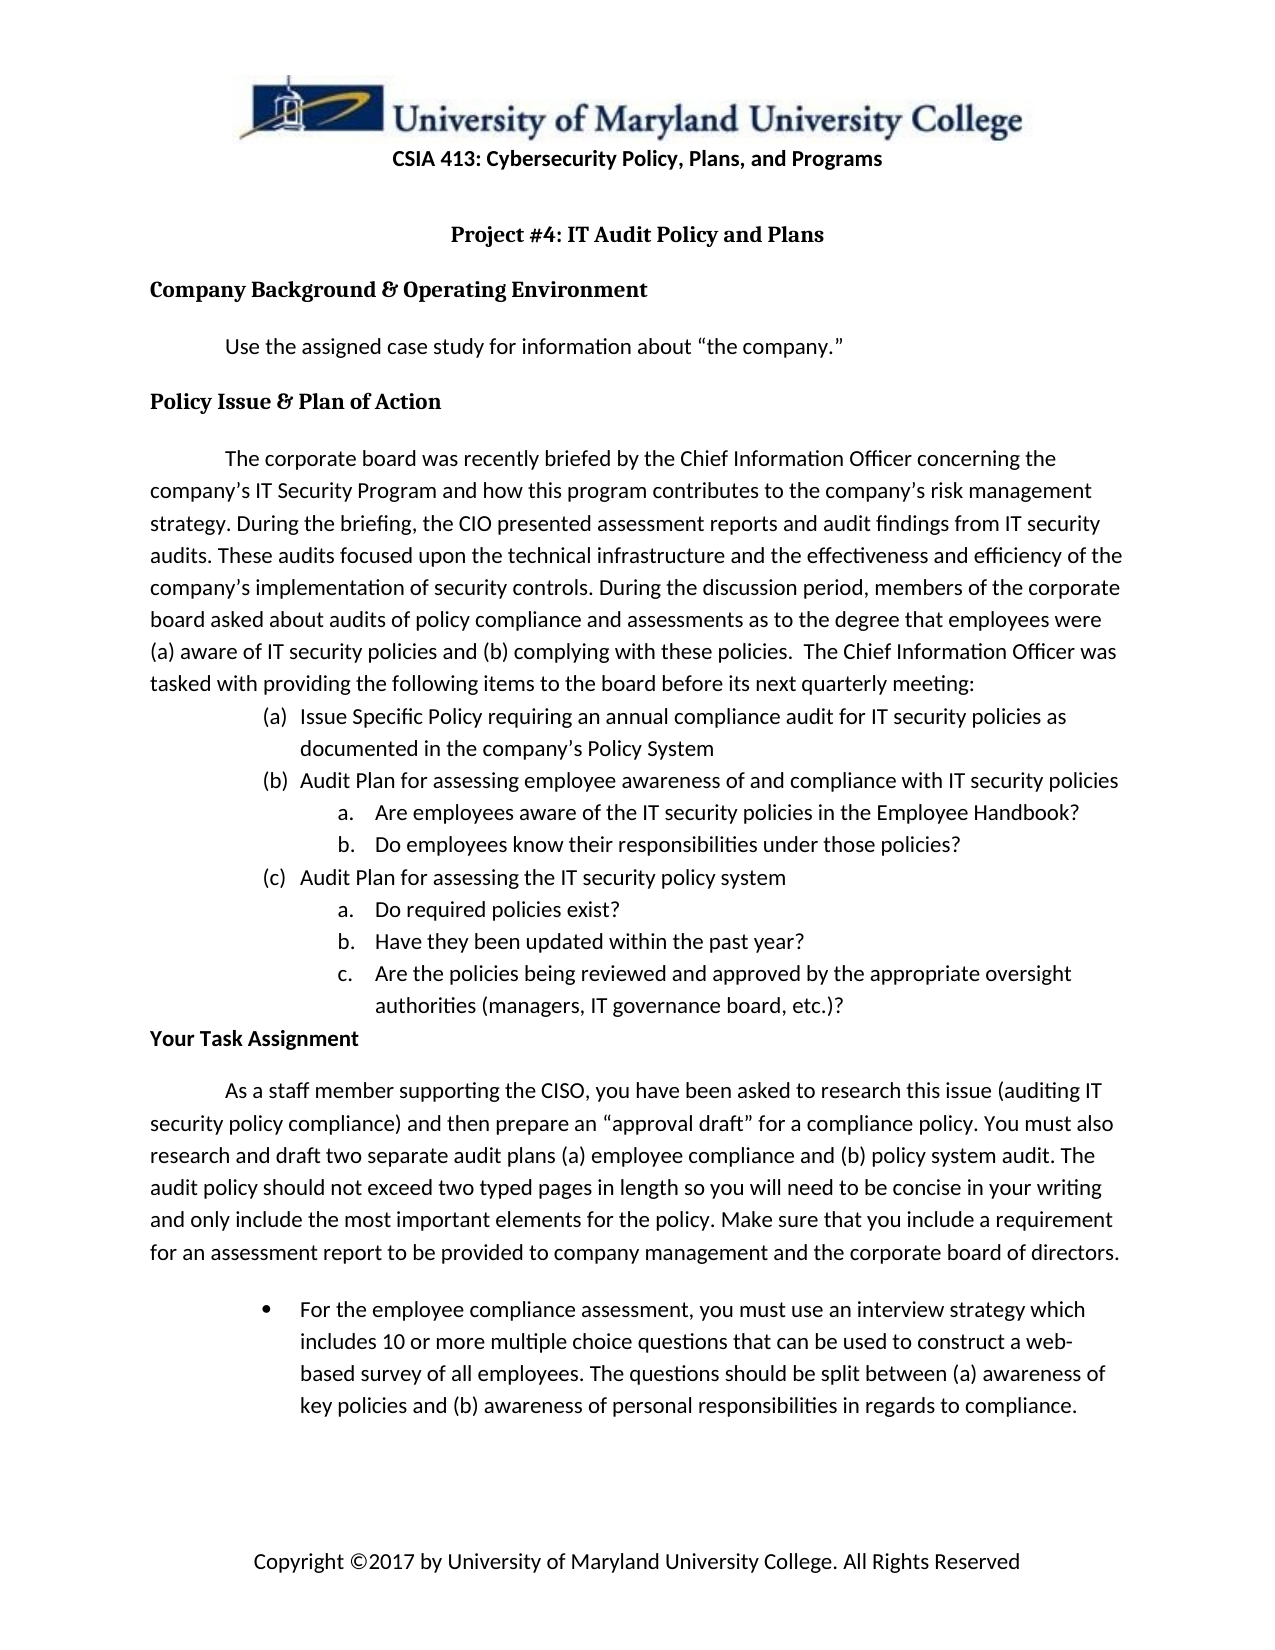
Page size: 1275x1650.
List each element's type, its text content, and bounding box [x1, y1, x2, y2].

text Your Task Assignment [150, 1024, 1125, 1052]
list Audit Plan for assessing the IT security policy system [262, 863, 1125, 891]
list Are employees aware of the IT security policies in the Employee Handbook? [337, 798, 1125, 826]
subtitle Project #4: IT Audit Policy and Plans [150, 221, 1125, 248]
subtitle Policy Issue & Plan of Action [150, 389, 1125, 415]
subtitle Company Background & Operating Environment [150, 277, 1125, 303]
text As a staff member supporting the CISO, you have been asked to research this issue (auditing IT security policy compliance) and then prepare an “approval draft” for a compliance policy. You must also research and draft two separate audit plans (a) employee compliance and (b) policy system audit. The audit policy should not exceed two typed pages in length so you will need to be concise in your writing and only include the most important elements for the policy. Make sure that you include a requirement for an assessment report to be provided to company management and the corporate board of directors. [150, 1077, 1125, 1266]
list Audit Plan for assessing employee awareness of and compliance with IT security policies [262, 766, 1125, 794]
picture [232, 75, 1043, 144]
list Have they been updated within the past year? [337, 927, 1125, 955]
list Are the policies being reviewed and approved by the appropriate oversight authorities (managers, IT governance board, etc.)? [337, 959, 1125, 1019]
text Use the assigned case study for information about “the company.” [150, 332, 1125, 360]
list Do required policies exist? [337, 895, 1125, 923]
list Do employees know their responsibilities under those policies? [337, 831, 1125, 858]
list Issue Specific Policy requiring an annual compliance audit for IT security policies as documented in the company’s Policy System [262, 702, 1125, 762]
text The corporate board was recently briefed by the Chief Information Officer concerning the company’s IT Security Program and how this program contributes to the company’s risk management strategy. During the briefing, the CIO presented assessment reports and audit findings from IT security audits. These audits focused upon the technical infrastructure and the effectiveness and efficiency of the company’s implementation of security controls. During the discussion period, members of the corporate board asked about audits of policy compliance and assessments as to the degree that employees were (a) aware of IT security policies and (b) complying with these policies. The Chief Information Officer was tasked with providing the following items to the board before its next quarterly meeting: [150, 444, 1125, 698]
list For the employee compliance assessment, you must use an interview strategy which includes 10 or more multiple choice questions that can be used to construct a web-based survey of all employees. The questions should be split between (a) awareness of key policies and (b) awareness of personal responsibilities in regards to compliance. [262, 1295, 1125, 1419]
